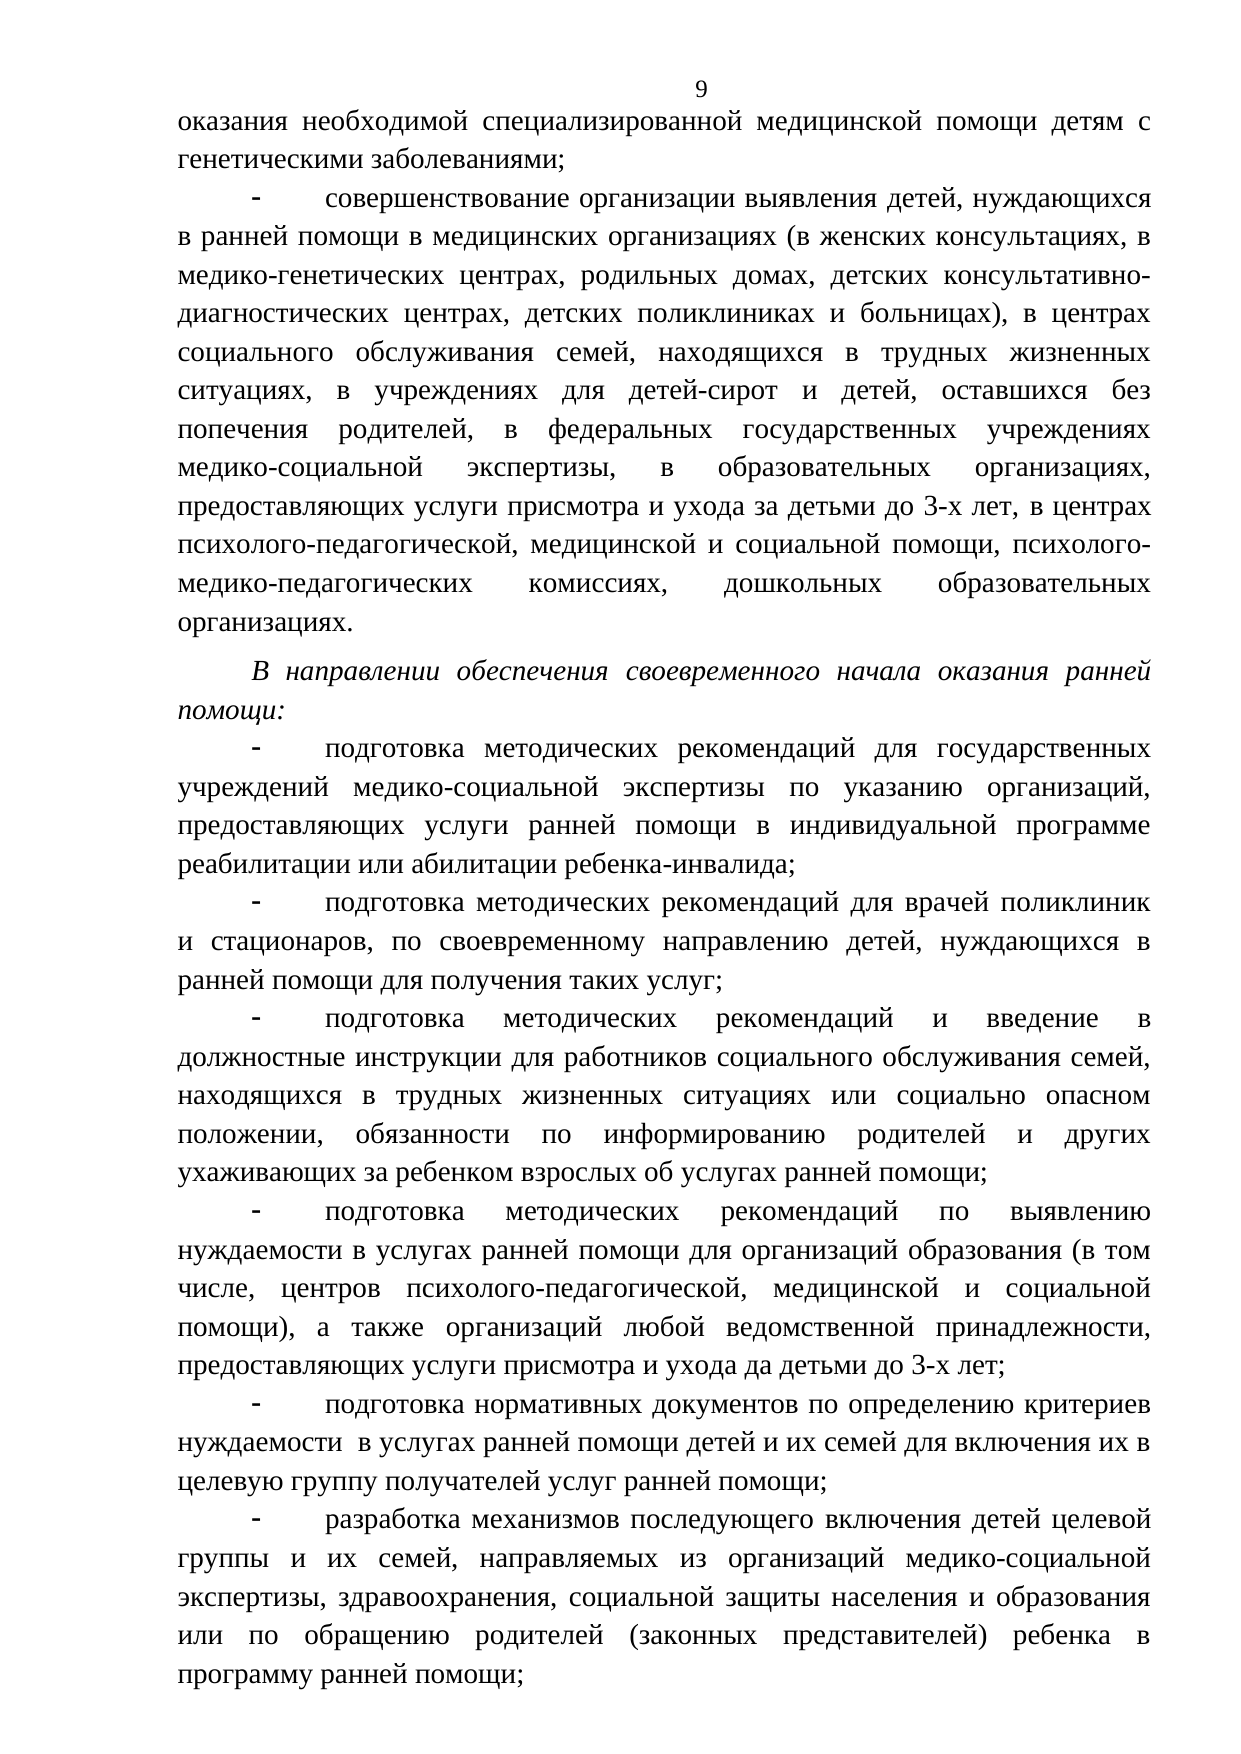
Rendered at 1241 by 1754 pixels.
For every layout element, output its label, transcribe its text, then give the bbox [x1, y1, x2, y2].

list подготовка методических рекомендаций и введение в должностные инструкции для работников социального обслуживания семей, находящихся в трудных жизненных ситуациях или социально опасном положении, обязанности по информированию родителей и других ухаживающих за ребенком взрослых об услугах ранней помощи; [177, 1000, 1152, 1188]
list подготовка методических рекомендаций для врачей поликлиник и стационаров, по своевременному направлению детей, нуждающихся в ранней помощи для получения таких услуг; [177, 884, 1152, 995]
list подготовка методических рекомендаций для государственных учреждений медико-социальной экспертизы по указанию организаций, предоставляющих услуги ранней помощи в индивидуальной программе реабилитации или абилитации ребенка-инвалида; [177, 730, 1152, 879]
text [177, 103, 1152, 175]
list разработка механизмов последующего включения детей целевой группы и их семей, направляемых из организаций медико-социальной экспертизы, здравоохранения, социальной защиты населения и образования или по обращению родителей (законных представителей) ребенка в программу ранней помощи; [177, 1502, 1152, 1689]
list подготовка методических рекомендаций по выявлению нуждаемости в услугах ранней помощи для организаций образования (в том числе, центров психолого-педагогической, медицинской и социальной помощи), а также организаций любой ведомственной принадлежности, предоставляющих услуги присмотра и ухода да детьми до 3-х лет; [177, 1193, 1152, 1381]
list совершенствование организации выявления детей, нуждающихся в ранней помощи в медицинских организациях (в женских консультациях, в медико-генетических центрах, родильных домах, детских консультативно-диагностических центрах, детских поликлиниках и больницах), в центрах социального обслуживания семей, находящихся в трудных жизненных ситуациях, в учреждениях для детей-сирот и детей, оставшихся без попечения родителей, в федеральных государственных учреждениях медико-социальной экспертизы, в образовательных организациях, предоставляющих услуги присмотра и ухода за детьми до 3-х лет, в центрах психолого-педагогической, медицинской и социальной помощи, психолого-медико-педагогических комиссиях, дошкольных образовательных организациях. [177, 180, 1152, 637]
text В направлении обеспечения своевременного начала оказания ранней помощи: [177, 653, 1152, 725]
list подготовка нормативных документов по определению критериев нуждаемости в услугах ранней помощи детей и их семей для включения их в целевую группу получателей услуг ранней помощи; [177, 1386, 1152, 1497]
